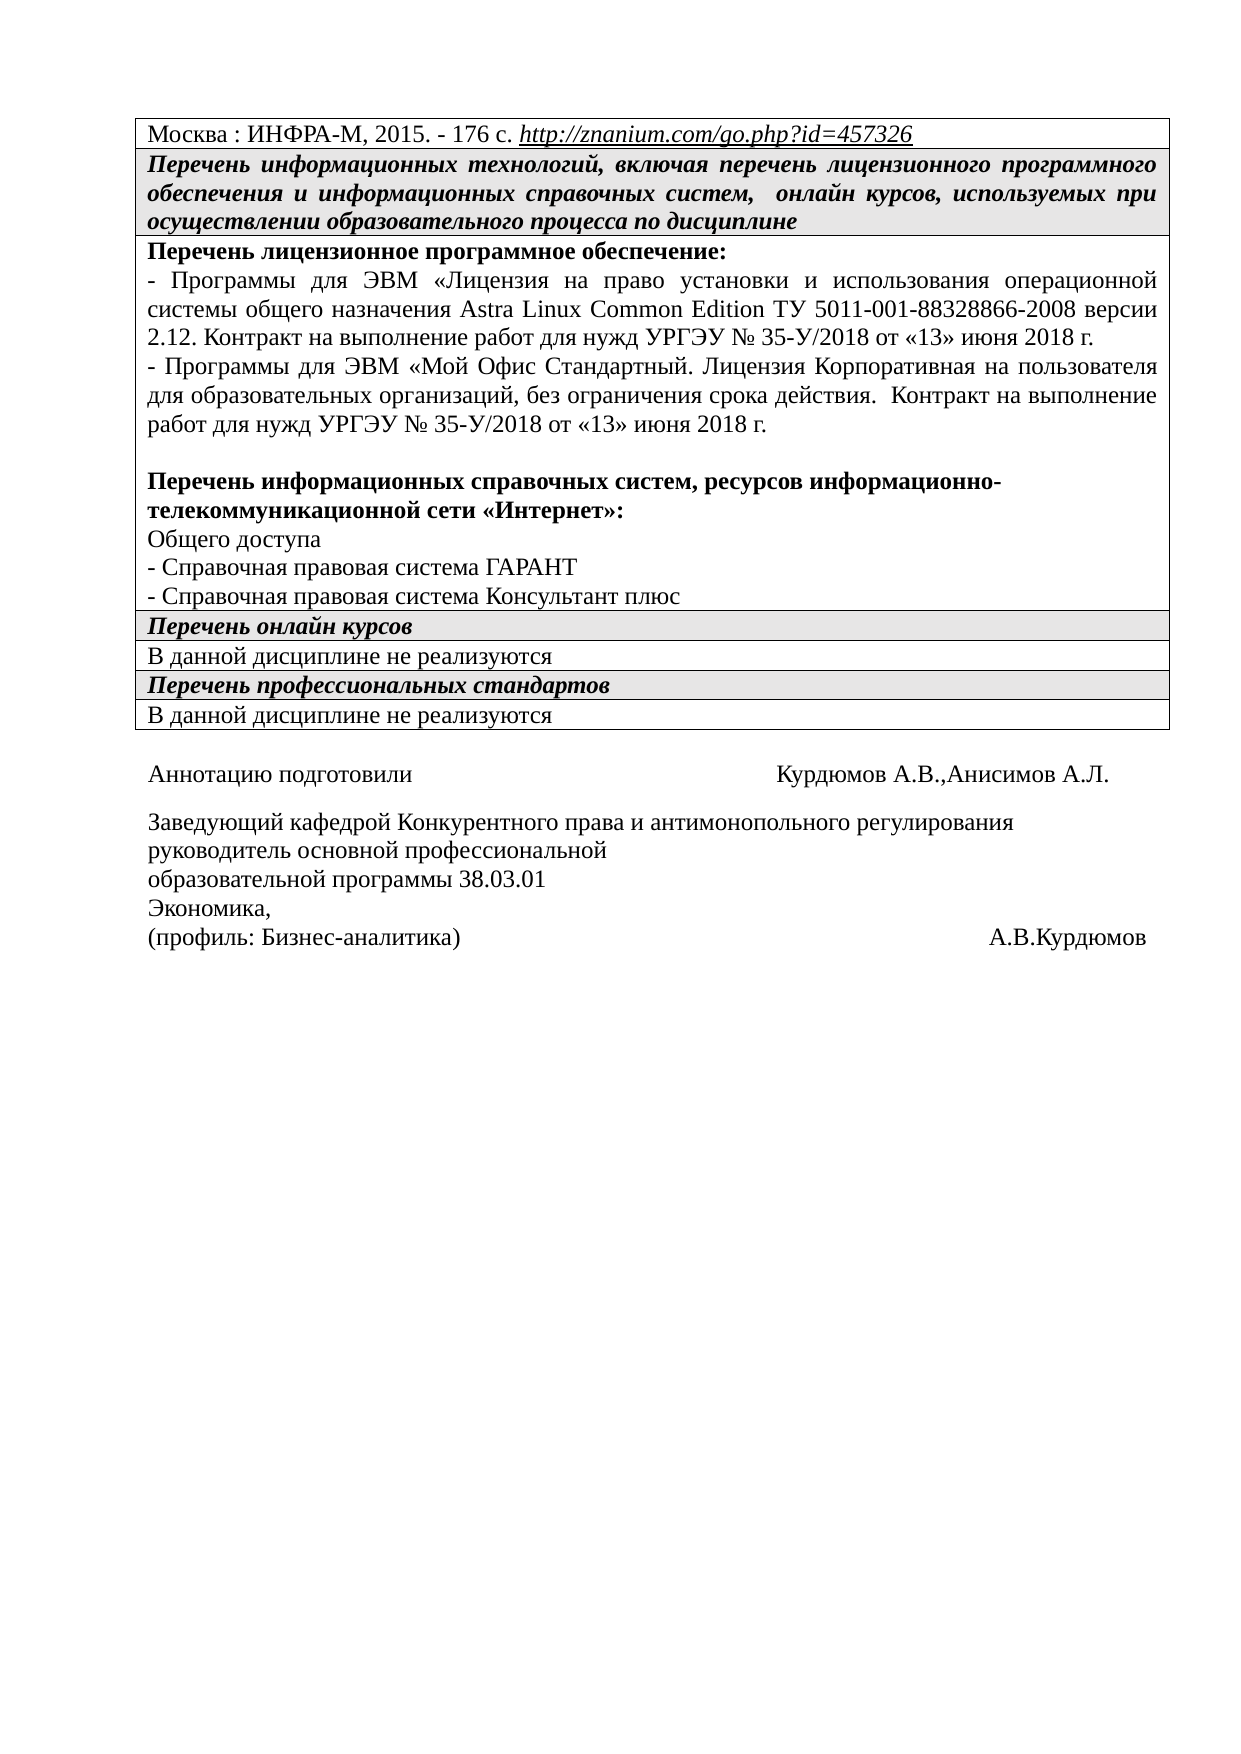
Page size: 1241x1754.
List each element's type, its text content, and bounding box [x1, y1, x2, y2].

table_cell Перечень лицензионное программное обеспечение: - Программы для ЭВМ «Лицензия на право установки и использования операционной системы общего назначения Astra Linux Common Edition ТУ 5011-001-88328866-2008 версии 2.12. Контракт на выполнение работ для нужд УРГЭУ № 35-У/2018 от «13» июня 2018 г. - Программы для ЭВМ «Мой Офис Стандартный. Лицензия Корпоративная на пользователя для образовательных организаций, без ограничения срока действия. Контракт на выполнение работ для нужд УРГЭУ № 35-У/2018 от «13» июня 2018 г. Перечень информационных справочных систем, ресурсов информационно-телекоммуникационной сети «Интернет»: Общего доступа - Справочная правовая система ГАРАНТ - Справочная правовая система Консультант плюс [136, 236, 1169, 610]
text Экономика, [148, 893, 1152, 922]
table_cell Перечень информационных технологий, включая перечень лицензионного программного обеспечения и информационных справочных систем, онлайн курсов, используемых при осуществлении образовательного процесса по дисциплине [136, 149, 1169, 235]
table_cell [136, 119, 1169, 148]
table_cell Перечень профессиональных стандартов [136, 671, 1169, 699]
text Заведующий кафедрой Конкурентного права и антимонопольного регулирования [148, 807, 1152, 836]
table_cell Перечень онлайн курсов [136, 611, 1169, 640]
text (профиль: Бизнес-аналитика) А.В.Курдюмов [148, 922, 1152, 951]
table_cell В данной дисциплине не реализуются [136, 641, 1169, 669]
text Аннотацию подготовили Курдюмов А.В.,Анисимов А.Л. [148, 759, 1152, 788]
table_cell В данной дисциплине не реализуются [136, 700, 1169, 729]
text образовательной программы 38.03.01 [148, 864, 1152, 893]
text руководитель основной профессиональной [148, 836, 1152, 864]
